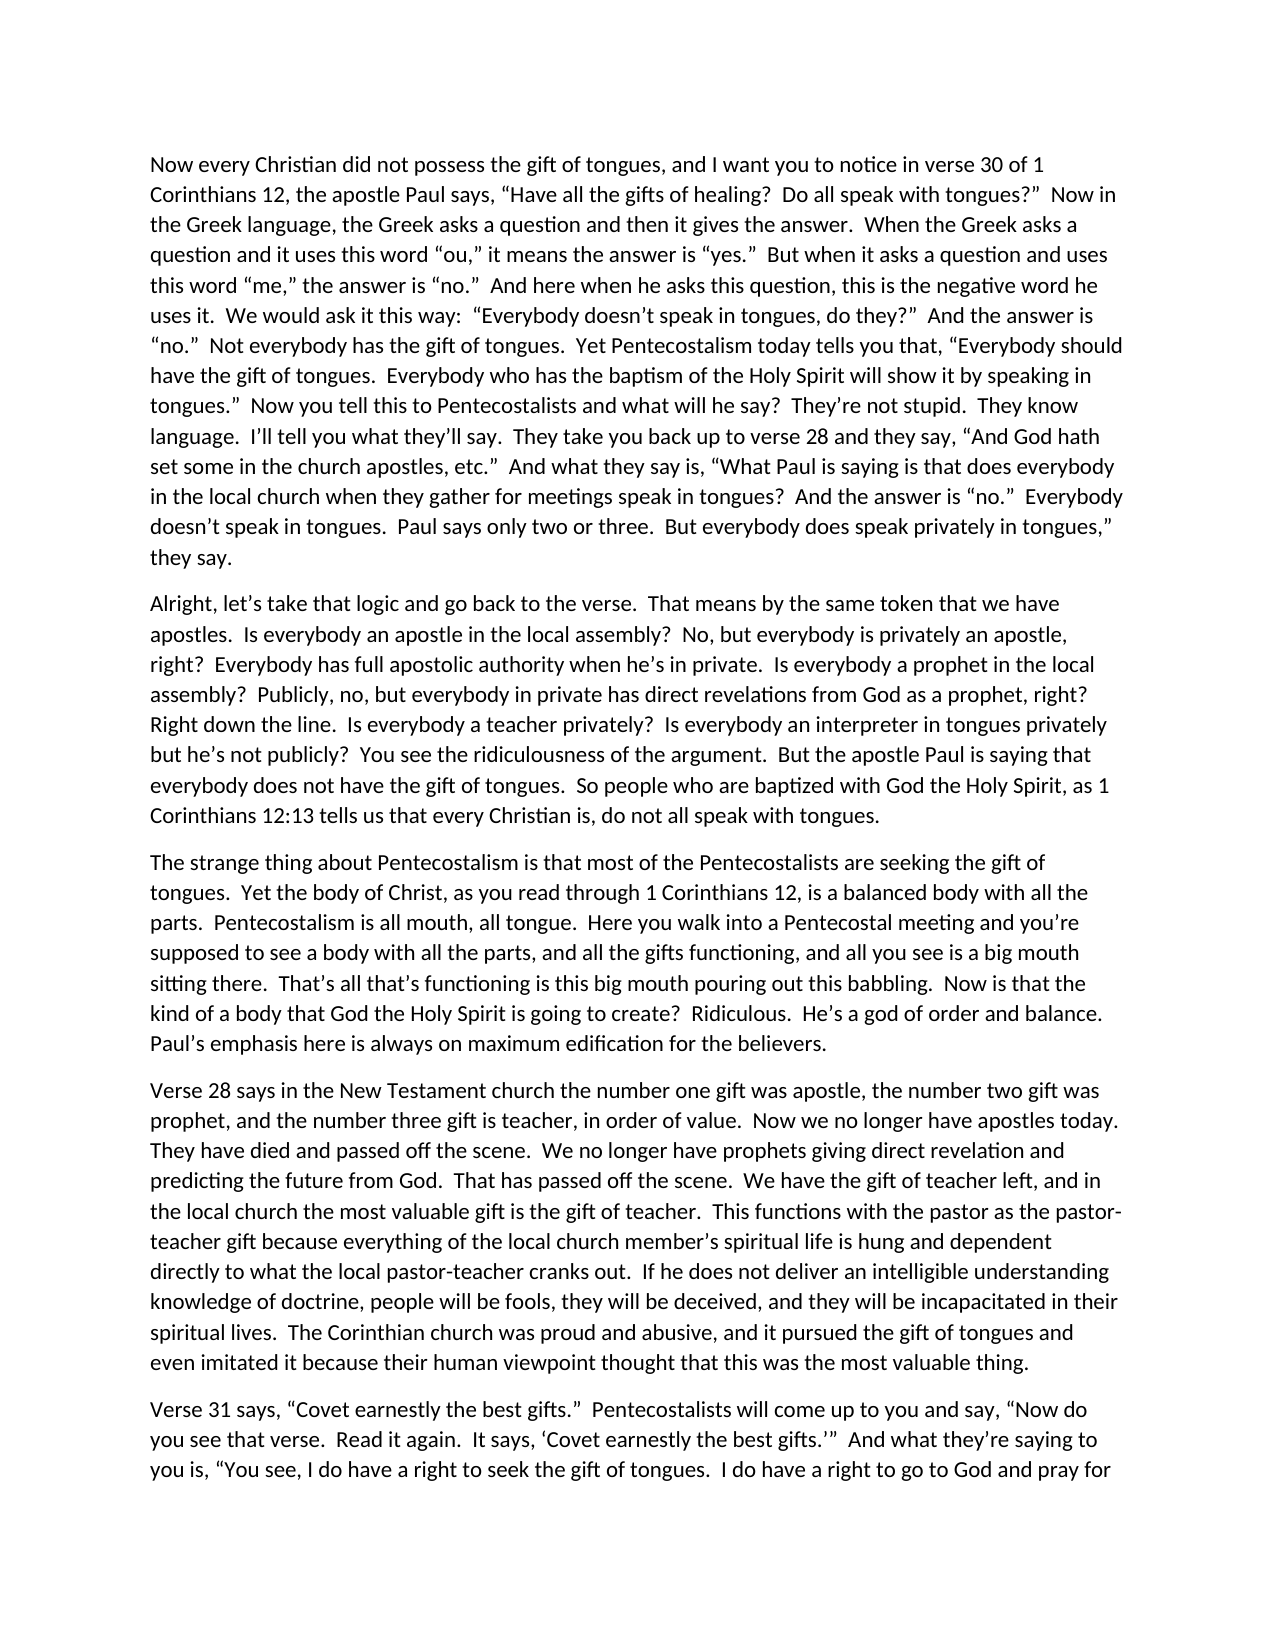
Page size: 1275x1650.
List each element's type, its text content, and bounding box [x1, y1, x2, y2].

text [150, 1395, 1125, 1483]
text The strange thing about Pentecostalism is that most of the Pentecostalists are seeking the gift of tongues. Yet the body of Christ, as you read through 1 Corinthians 12, is a balanced body with all the parts. Pentecostalism is all mouth, all tongue. Here you walk into a Pentecostal meeting and you’re supposed to see a body with all the parts, and all the gifts functioning, and all you see is a big mouth sitting there. That’s all that’s functioning is this big mouth pouring out this babbling. Now is that the kind of a body that God the Holy Spirit is going to create? Ridiculous. He’s a god of order and balance. Paul’s emphasis here is always on maximum edification for the believers. [150, 848, 1125, 1057]
text Alright, let’s take that logic and go back to the verse. That means by the same token that we have apostles. Is everybody an apostle in the local assembly? No, but everybody is privately an apostle, right? Everybody has full apostolic authority when he’s in private. Is everybody a prophet in the local assembly? Publicly, no, but everybody in private has direct revelations from God as a prophet, right? Right down the line. Is everybody a teacher privately? Is everybody an interpreter in tongues privately but he’s not publicly? You see the ridiculousness of the argument. But the apostle Paul is saying that everybody does not have the gift of tongues. So people who are baptized with God the Holy Spirit, as 1 Corinthians 12:13 tells us that every Christian is, do not all speak with tongues. [150, 589, 1125, 829]
text Now every Christian did not possess the gift of tongues, and I want you to notice in verse 30 of 1 Corinthians 12, the apostle Paul says, “Have all the gifts of healing? Do all speak with tongues?” Now in the Greek language, the Greek asks a question and then it gives the answer. When the Greek asks a question and it uses this word “ou,” it means the answer is “yes.” But when it asks a question and uses this word “me,” the answer is “no.” And here when he asks this question, this is the negative word he uses it. We would ask it this way: “Everybody doesn’t speak in tongues, do they?” And the answer is “no.” Not everybody has the gift of tongues. Yet Pentecostalism today tells you that, “Everybody should have the gift of tongues. Everybody who has the baptism of the Holy Spirit will show it by speaking in tongues.” Now you tell this to Pentecostalists and what will he say? They’re not stupid. They know language. I’ll tell you what they’ll say. They take you back up to verse 28 and they say, “And God hath set some in the church apostles, etc.” And what they say is, “What Paul is saying is that does everybody in the local church when they gather for meetings speak in tongues? And the answer is “no.” Everybody doesn’t speak in tongues. Paul says only two or three. But everybody does speak privately in tongues,” they say. [150, 150, 1125, 571]
text Verse 28 says in the New Testament church the number one gift was apostle, the number two gift was prophet, and the number three gift is teacher, in order of value. Now we no longer have apostles today. They have died and passed off the scene. We no longer have prophets giving direct revelation and predicting the future from God. That has passed off the scene. We have the gift of teacher left, and in the local church the most valuable gift is the gift of teacher. This functions with the pastor as the pastor-teacher gift because everything of the local church member’s spiritual life is hung and dependent directly to what the local pastor-teacher cranks out. If he does not deliver an intelligible understanding knowledge of doctrine, people will be fools, they will be deceived, and they will be incapacitated in their spiritual lives. The Corinthian church was proud and abusive, and it pursued the gift of tongues and even imitated it because their human viewpoint thought that this was the most valuable thing. [150, 1076, 1125, 1376]
